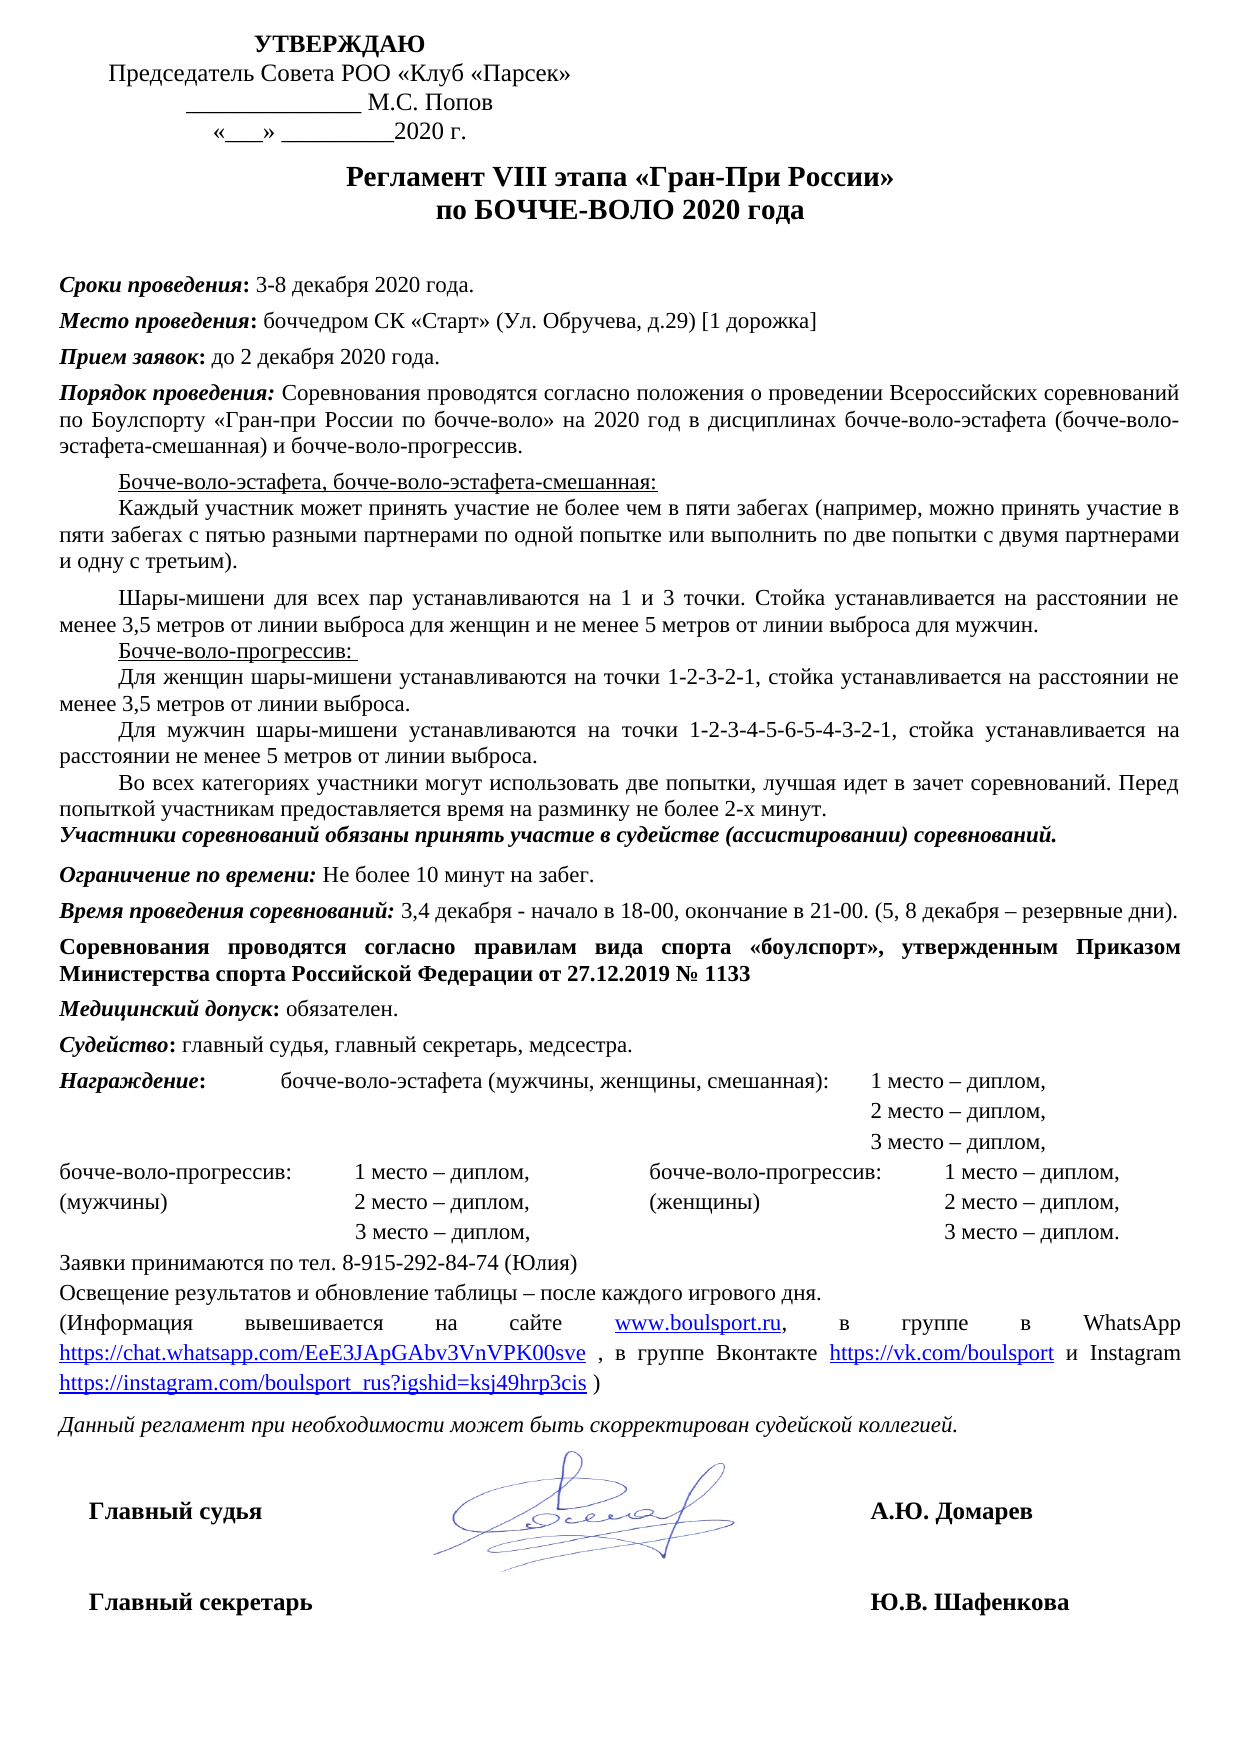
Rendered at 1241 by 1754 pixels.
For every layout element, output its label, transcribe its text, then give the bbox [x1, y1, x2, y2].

text Соревнования проводятся согласно правилам вида спорта «боулспорт», утвержденным Приказом Министерства спорта Российской Федерации от 27.12.2019 № 1133 [59, 933, 1181, 986]
text Для мужчин шары-мишени устанавливаются на точки 1-2-3-4-5-6-5-4-3-2-1, стойка устанавливается на расстоянии не менее 5 метров от линии выброса. [59, 716, 1181, 769]
text Шары-мишени для всех пар устанавливаются на 1 и 3 точки. Стойка устанавливается на расстоянии не менее 3,5 метров от линии выброса для женщин и не менее 5 метров от линии выброса для мужчин. [59, 584, 1181, 637]
text (Информация вывешивается на сайте www.boulsport.ru, в группе в WhatsApp https://chat.whatsapp.com/EeE3JApGAbv3VnVPK00sve , в группе Вконтакте https://vk.com/boulsport и Instagram https://instagram.com/boulsport_rus?igshid=ksj49hrp3cis ) [59, 1309, 1181, 1396]
text Награждение: бочче-воло-эстафета (мужчины, женщины, смешанная): 1 место – диплом, [59, 1067, 1181, 1094]
text Время проведения соревнований: 3,4 декабря - начало в 18-00, окончание в 21-00. (5, 8 декабря – резервные дни). [59, 897, 1181, 924]
text Прием заявок: до 2 декабря 2020 года. [59, 343, 1181, 370]
text Участники соревнований обязаны принять участие в судействе (ассистировании) соревнований. [59, 822, 1181, 848]
text Медицинский допуск: обязателен. [59, 996, 1181, 1022]
text Место проведения: боччедром СК «Старт» (Ул. Обручева, д.29) [1 дорожка] [59, 307, 1181, 334]
text 3 место – диплом, 3 место – диплом. [354, 1218, 1181, 1245]
text Главный судья А.Ю. Домарев [89, 1496, 1181, 1524]
text Порядок проведения: Соревнования проводятся согласно положения о проведении Всероссийских соревнований по Боулспорту «Гран-при России по бочче-воло» на 2020 год в дисциплинах бочче-воло-эстафета (бочче-воло-эстафета-смешанная) и бочче-воло-прогрессив. [59, 379, 1181, 458]
text Каждый участник может принять участие не более чем в пяти забегах (например, можно принять участие в пяти забегах с пятью разными партнерами по одной попытке или выполнить по две попытки с двумя партнерами и одну с третьим). [59, 494, 1181, 573]
text Сроки проведения: 3-8 декабря 2020 года. [59, 272, 1181, 298]
picture [431, 1524, 741, 1576]
text Во всех категориях участники могут использовать две попытки, лучшая идет в зачет соревнований. Перед попыткой участникам предоставляется время на разминку не более 2-х минут. [59, 769, 1181, 822]
text Судейство: главный судья, главный секретарь, медсестра. [59, 1031, 1181, 1058]
text по БОЧЧЕ-ВОЛО 2020 года [59, 192, 1181, 226]
subtitle Регламент VIII этапа «Гран-При России» [59, 159, 1181, 192]
text (мужчины) 2 место – диплом, (женщины) 2 место – диплом, [59, 1188, 1181, 1214]
text Для женщин шары-мишени устанавливаются на точки 1-2-3-2-1, стойка устанавливается на расстоянии не менее 3,5 метров от линии выброса. [59, 663, 1181, 716]
text Данный регламент при необходимости может быть скорректирован судейской коллегией. [59, 1411, 1181, 1437]
text Бочче-воло-прогрессив: [59, 637, 1181, 663]
text 3 место – диплом, [280, 1128, 1181, 1154]
picture [431, 1447, 741, 1496]
text бочче-воло-прогрессив: 1 место – диплом, бочче-воло-прогрессив: 1 место – диплом, [59, 1158, 1181, 1184]
text Ограничение по времени: Не более 10 минут на забег. [59, 861, 1181, 888]
text Главный секретарь Ю.В. Шафенкова [89, 1587, 1181, 1615]
text 2 место – диплом, [59, 1098, 1181, 1124]
text Заявки принимаются по тел. 8-915-292-84-74 (Юлия) [59, 1249, 1181, 1275]
text Освещение результатов и обновление таблицы – после каждого игрового дня. [59, 1279, 1181, 1305]
text Бочче-воло-эстафета, бочче-воло-эстафета-смешанная: [59, 468, 1181, 494]
